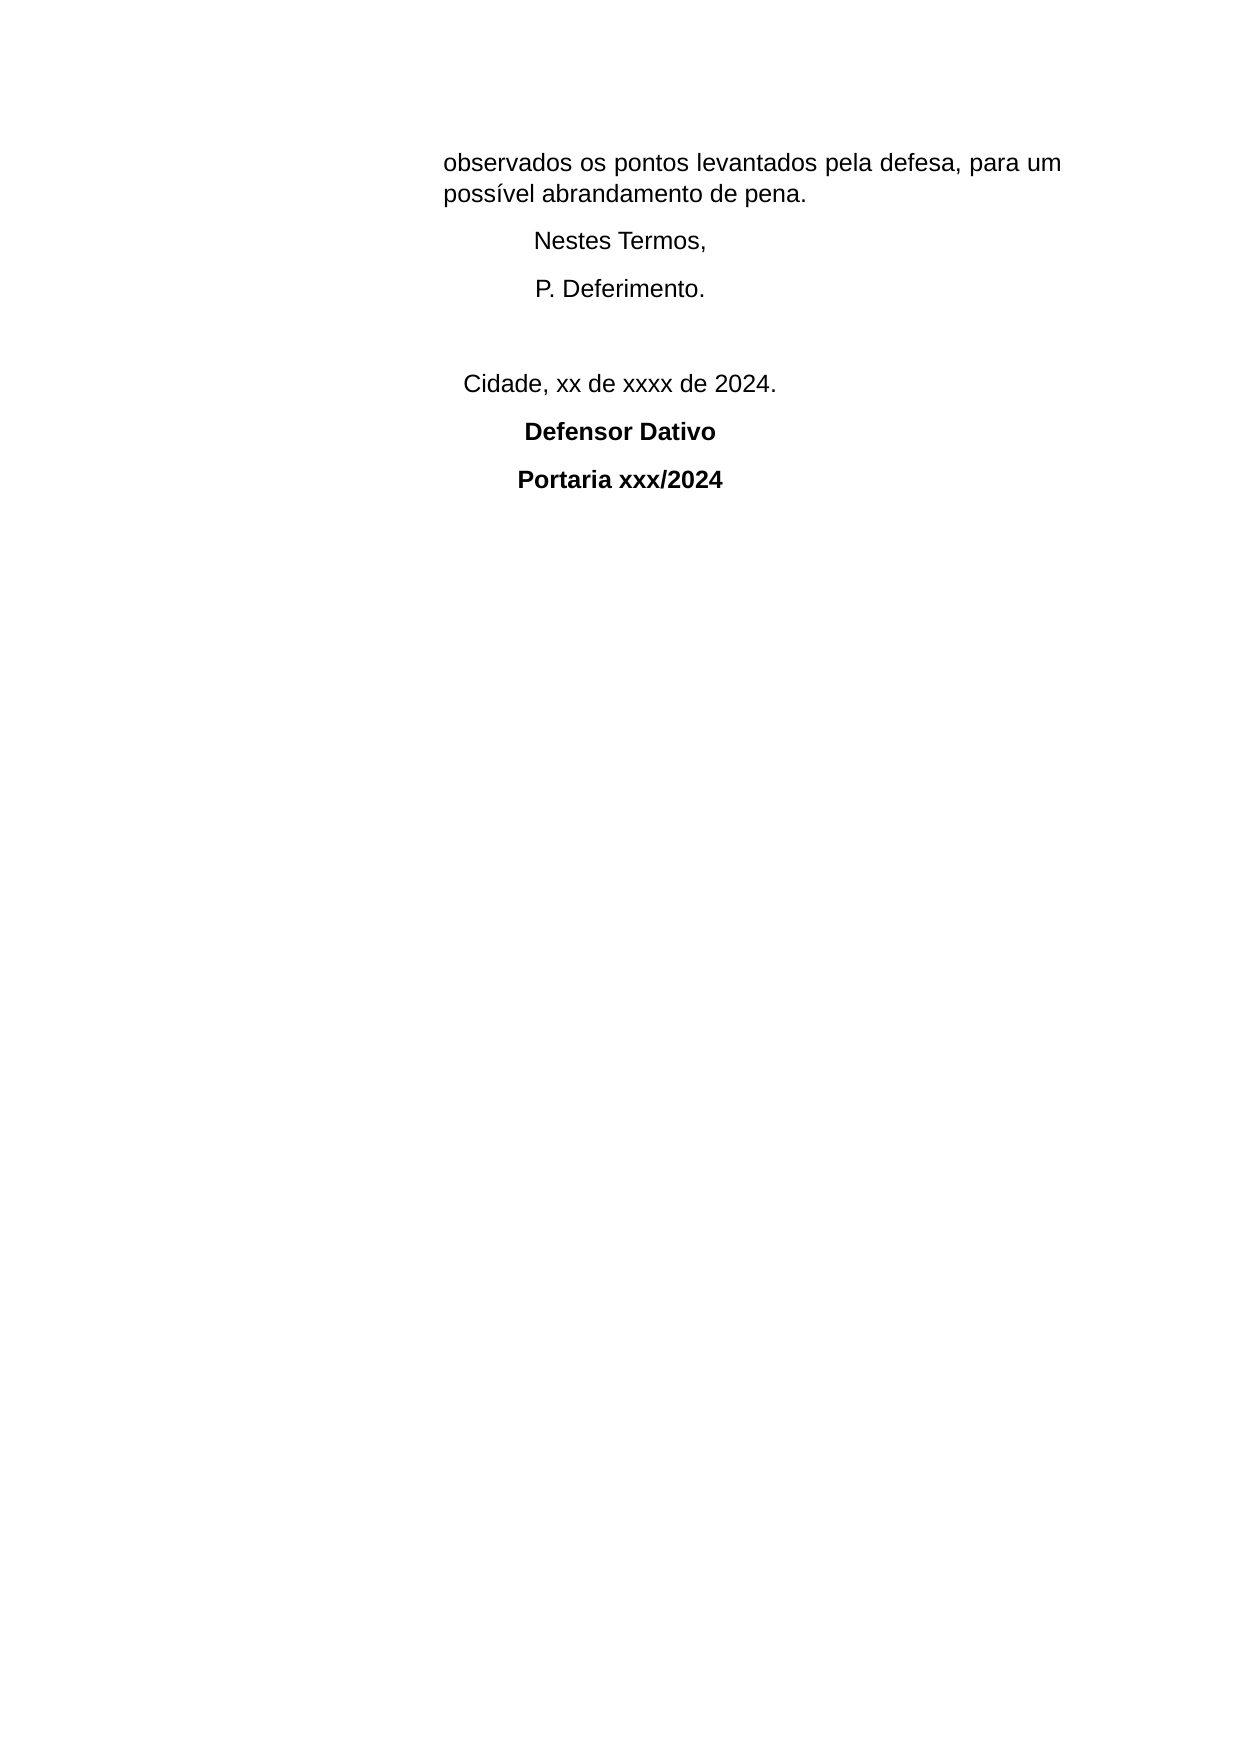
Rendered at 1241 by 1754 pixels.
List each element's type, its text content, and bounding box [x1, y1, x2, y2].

text Cidade, xx de xxxx de 2024. [177, 369, 1063, 398]
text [413, 148, 1063, 207]
text Nestes Termos, [177, 226, 1063, 255]
text Portaria xxx/2024 [177, 465, 1063, 494]
text P. Deferimento. [177, 274, 1063, 303]
text Defensor Dativo [177, 417, 1063, 446]
